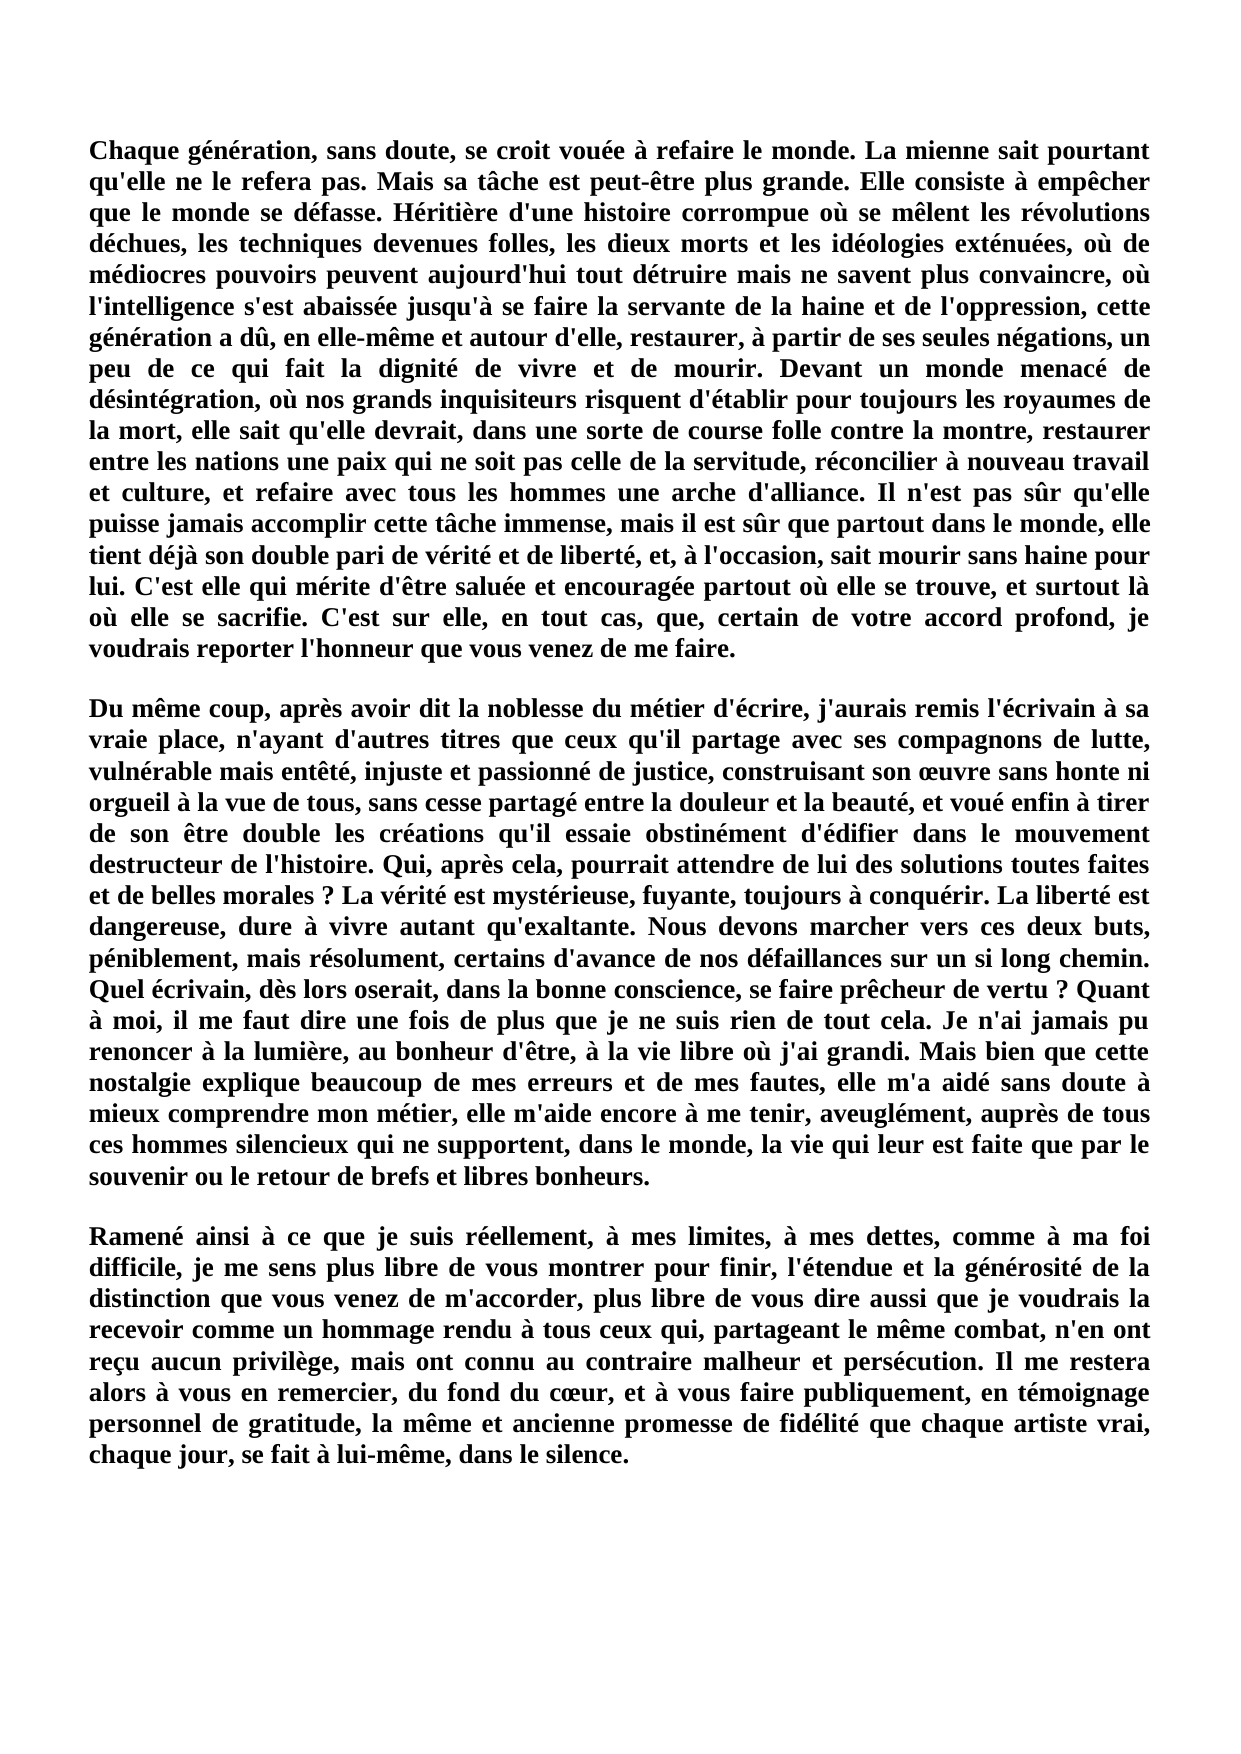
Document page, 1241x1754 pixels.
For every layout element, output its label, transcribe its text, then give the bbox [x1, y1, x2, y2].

text Ramené ainsi à ce que je suis réellement, à mes limites, à mes dettes, comme à ma foi difficile, je me sens plus libre de vous montrer pour finir, l'étendue et la générosité de la distinction que vous venez de m'accorder, plus libre de vous dire aussi que je voudrais la recevoir comme un hommage rendu à tous ceux qui, partageant le même combat, n'en ont reçu aucun privilège, mais ont connu au contraire malheur et persécution. Il me restera alors à vous en remercier, du fond du cœur, et à vous faire publiquement, en témoignage personnel de gratitude, la même et ancienne promesse de fidélité que chaque artiste vrai, chaque jour, se fait à lui-même, dans le silence. [89, 1220, 1152, 1469]
text Chaque génération, sans doute, se croit vouée à refaire le monde. La mienne sait pourtant qu'elle ne le refera pas. Mais sa tâche est peut-être plus grande. Elle consiste à empêcher que le monde se défasse. Héritière d'une histoire corrompue où se mêlent les révolutions déchues, les techniques devenues folles, les dieux morts et les idéologies exténuées, où de médiocres pouvoirs peuvent aujourd'hui tout détruire mais ne savent plus convaincre, où l'intelligence s'est abaissée jusqu'à se faire la servante de la haine et de l'oppression, cette génération a dû, en elle-même et autour d'elle, restaurer, à partir de ses seules négations, un peu de ce qui fait la dignité de vivre et de mourir. Devant un monde menacé de désintégration, où nos grands inquisiteurs risquent d'établir pour toujours les royaumes de la mort, elle sait qu'elle devrait, dans une sorte de course folle contre la montre, restaurer entre les nations une paix qui ne soit pas celle de la servitude, réconcilier à nouveau travail et culture, et refaire avec tous les hommes une arche d'alliance. Il n'est pas sûr qu'elle puisse jamais accomplir cette tâche immense, mais il est sûr que partout dans le monde, elle tient déjà son double pari de vérité et de liberté, et, à l'occasion, sait mourir sans haine pour lui. C'est elle qui mérite d'être saluée et encouragée partout où elle se trouve, et surtout là où elle se sacrifie. C'est sur elle, en tout cas, que, certain de votre accord profond, je voudrais reporter l'honneur que vous venez de me faire. [89, 134, 1152, 663]
text Du même coup, après avoir dit la noblesse du métier d'écrire, j'aurais remis l'écrivain à sa vraie place, n'ayant d'autres titres que ceux qu'il partage avec ses compagnons de lutte, vulnérable mais entêté, injuste et passionné de justice, construisant son œuvre sans honte ni orgueil à la vue de tous, sans cesse partagé entre la douleur et la beauté, et voué enfin à tirer de son être double les créations qu'il essaie obstinément d'édifier dans le mouvement destructeur de l'histoire. Qui, après cela, pourrait attendre de lui des solutions toutes faites et de belles morales ? La vérité est mystérieuse, fuyante, toujours à conquérir. La liberté est dangereuse, dure à vivre autant qu'exaltante. Nous devons marcher vers ces deux buts, péniblement, mais résolument, certains d'avance de nos défaillances sur un si long chemin. Quel écrivain, dès lors oserait, dans la bonne conscience, se faire prêcheur de vertu ? Quant à moi, il me faut dire une fois de plus que je ne suis rien de tout cela. Je n'ai jamais pu renoncer à la lumière, au bonheur d'être, à la vie libre où j'ai grandi. Mais bien que cette nostalgie explique beaucoup de mes erreurs et de mes fautes, elle m'a aidé sans doute à mieux comprendre mon métier, elle m'aide encore à me tenir, aveuglément, auprès de tous ces hommes silencieux qui ne supportent, dans le monde, la vie qui leur est faite que par le souvenir ou le retour de brefs et libres bonheurs. [89, 692, 1152, 1191]
